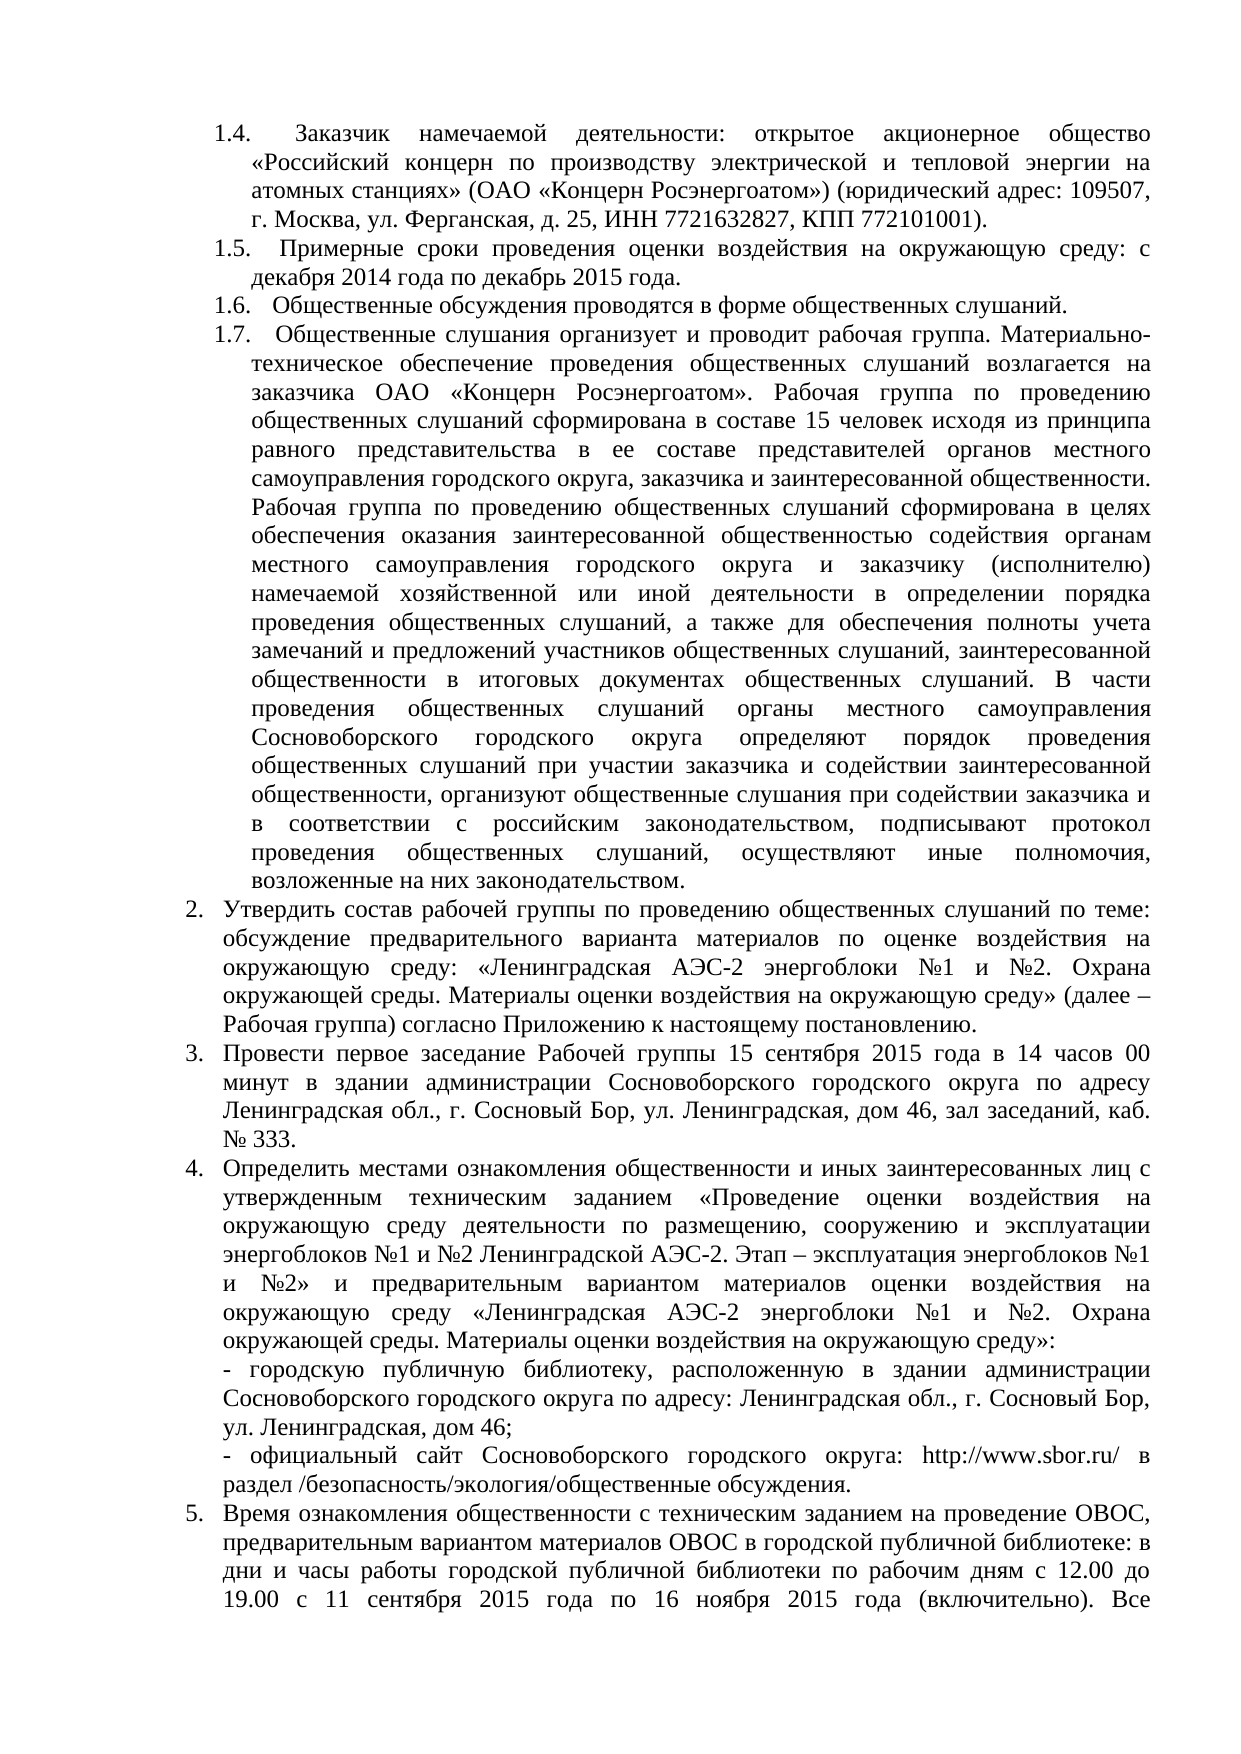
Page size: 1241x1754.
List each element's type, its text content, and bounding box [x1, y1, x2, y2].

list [185, 1498, 1152, 1613]
list Определить местами ознакомления общественности и иных заинтересованных лиц с утвержденным техническим заданием «Проведение оценки воздействия на окружающую среду деятельности по размещению, сооружению и эксплуатации энергоблоков №1 и №2 Ленинградской АЭС-2. Этап – эксплуатация энергоблоков №1 и №2» и предварительным вариантом материалов оценки воздействия на окружающую среду «Ленинградская АЭС-2 энергоблоки №1 и №2. Охрана окружающей среды. Материалы оценки воздействия на окружающую среду»: [185, 1153, 1152, 1354]
list Общественные обсуждения проводятся в форме общественных слушаний. [214, 291, 1152, 319]
list Провести первое заседание Рабочей группы 15 сентября 2015 года в 14 часов 00 минут в здании администрации Сосновоборского городского округа по адресу Ленинградская обл., г. Сосновый Бор, ул. Ленинградская, дом 46, зал заседаний, каб. № 333. [185, 1038, 1152, 1153]
list Примерные сроки проведения оценки воздействия на окружающую среду: с декабря 2014 года по декабрь 2015 года. [214, 233, 1152, 291]
list Общественные слушания организует и проводит рабочая группа. Материально-техническое обеспечение проведения общественных слушаний возлагается на заказчика ОАО «Концерн Росэнергоатом». Рабочая группа по проведению общественных слушаний сформирована в составе 15 человек исходя из принципа равного представительства в ее составе представителей органов местного самоуправления городского округа, заказчика и заинтересованной общественности. Рабочая группа по проведению общественных слушаний сформирована в целях обеспечения оказания заинтересованной общественностью содействия органам местного самоуправления городского округа и заказчику (исполнителю) намечаемой хозяйственной или иной деятельности в определении порядка проведения общественных слушаний, а также для обеспечения полноты учета замечаний и предложений участников общественных слушаний, заинтересованной общественности в итоговых документах общественных слушаний. В части проведения общественных слушаний органы местного самоуправления Сосновоборского городского округа определяют порядок проведения общественных слушаний при участии заказчика и содействии заинтересованной общественности, организуют общественные слушания при содействии заказчика и в соответствии с российским законодательством, подписывают протокол проведения общественных слушаний, осуществляют иные полномочия, возложенные на них законодательством. [214, 319, 1152, 894]
list Заказчик намечаемой деятельности: открытое акционерное общество «Российский концерн по производству электрической и тепловой энергии на атомных станциях» (ОАО «Концерн Росэнергоатом») (юридический адрес: 109507, г. Москва, ул. Ферганская, д. 25, ИНН 7721632827, КПП 772101001). [214, 118, 1152, 233]
list Утвердить состав рабочей группы по проведению общественных слушаний по теме: обсуждение предварительного варианта материалов по оценке воздействия на окружающую среду: «Ленинградская АЭС-2 энергоблоки №1 и №2. Охрана окружающей среды. Материалы оценки воздействия на окружающую среду» (далее – Рабочая группа) согласно Приложению к настоящему постановлению. [185, 894, 1152, 1038]
text - городскую публичную библиотеку, расположенную в здании администрации Сосновоборского городского округа по адресу: Ленинградская обл., г. Сосновый Бор, ул. Ленинградская, дом 46; [223, 1354, 1152, 1441]
text - официальный сайт Сосновоборского городского округа: http://www.sbor.ru/ в раздел /безопасность/экология/общественные обсуждения. [223, 1441, 1152, 1498]
